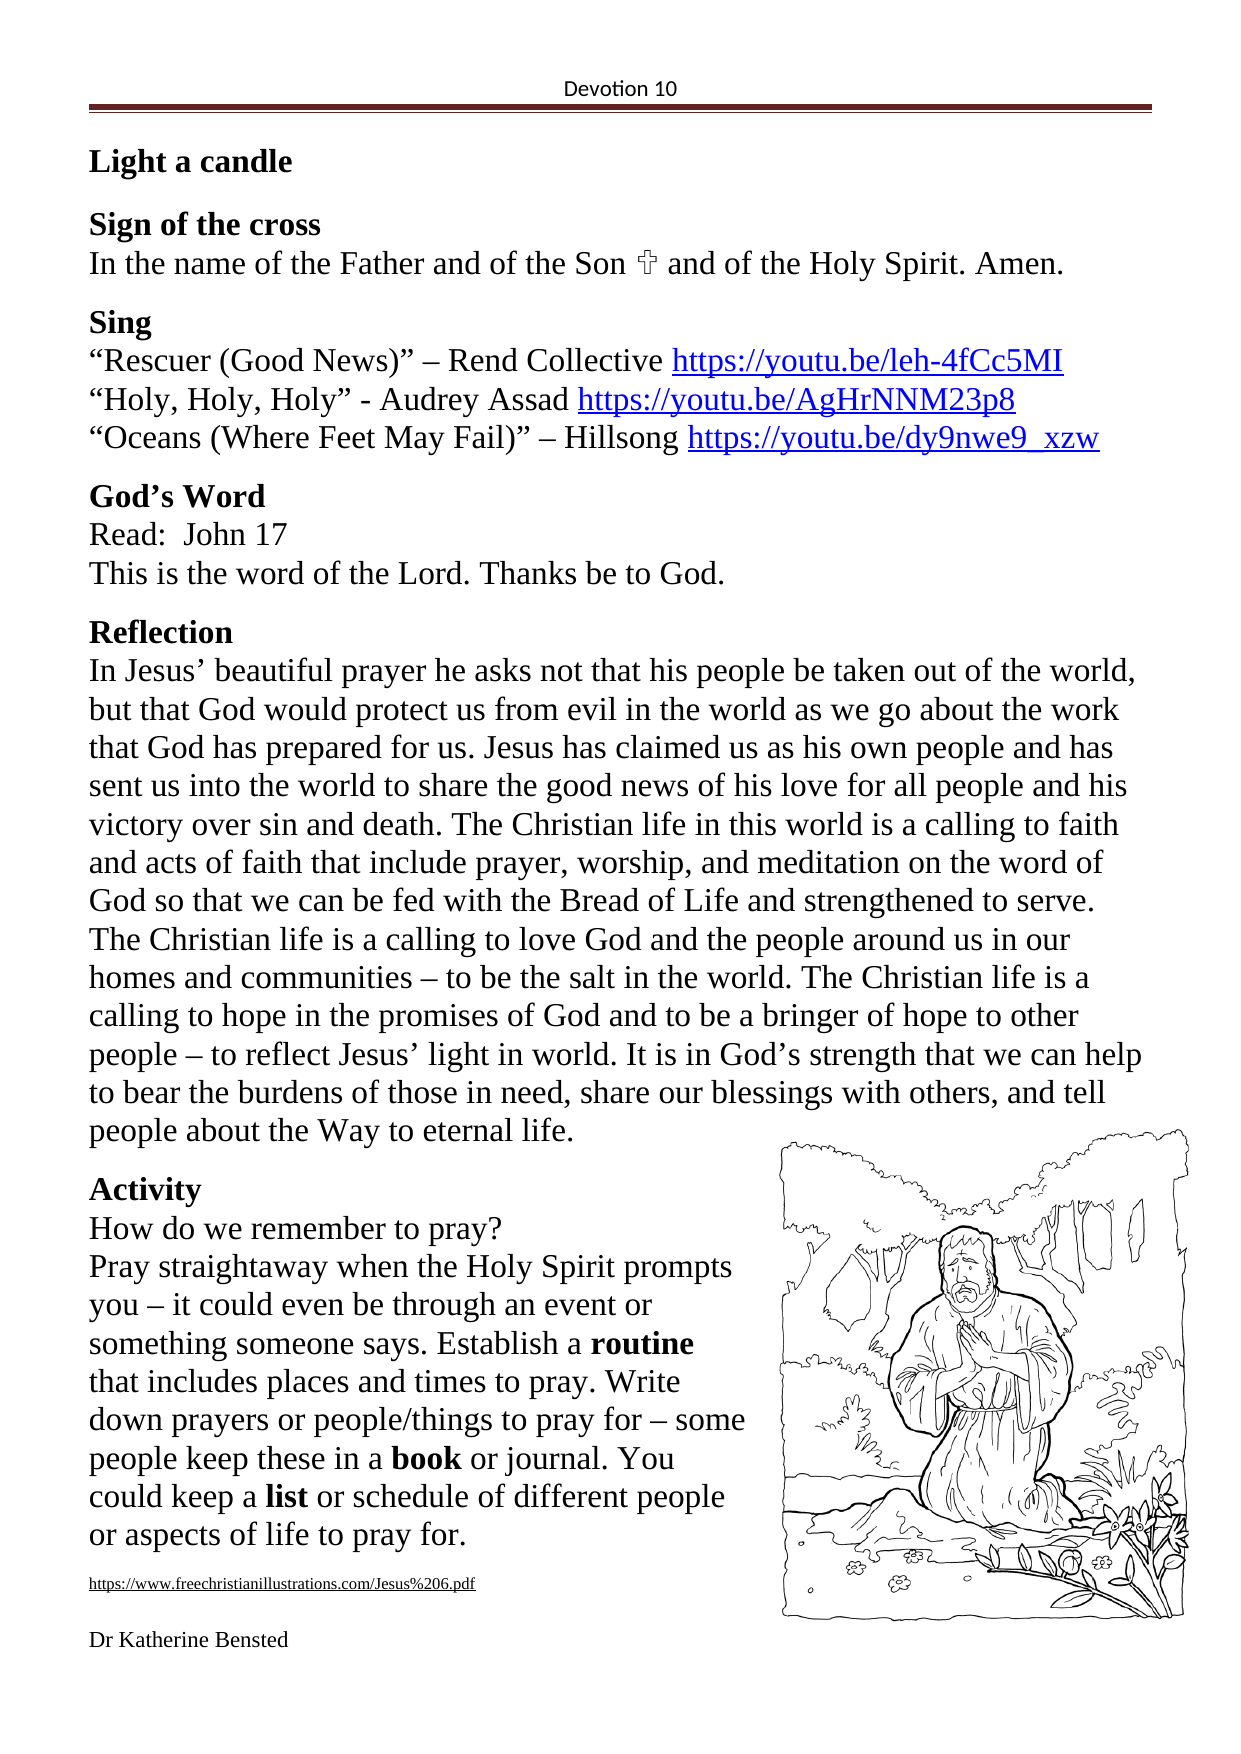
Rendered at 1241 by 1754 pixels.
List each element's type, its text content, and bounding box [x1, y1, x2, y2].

subtitle God’s Word [89, 476, 1152, 514]
subtitle Reflection [89, 612, 1152, 650]
subtitle Sign of the cross [89, 204, 1152, 243]
text “Rescuer (Good News)” – Rend Collective https://youtu.be/leh-4fCc5MI [89, 340, 1152, 379]
text “Holy, Holy, Holy” - Audrey Assad https://youtu.be/AgHrNNM23p8 [89, 379, 1152, 417]
subtitle Activity [89, 1169, 770, 1208]
text In the name of the Father and of the Son and of the Holy Spirit. Amen. [89, 243, 1152, 281]
text “Oceans (Where Feet May Fail)” – Hillsong https://youtu.be/dy9nwe9_xzw [89, 417, 1152, 455]
text In Jesus’ beautiful prayer he asks not that his people be taken out of the world, but that God would protect us from evil in the world as we go about the work that God has prepared for us. Jesus has claimed us as his own people and has sent us into the world to share the good news of his love for all people and his victory over sin and death. The Christian life in this world is a calling to faith and acts of faith that include prayer, worship, and meditation on the word of God so that we can be fed with the Bread of Life and strengthened to serve. The Christian life is a calling to love God and the people around us in our homes and communities – to be the salt in the world. The Christian life is a calling to hope in the promises of God and to be a bringer of hope to other people – to reflect Jesus’ light in world. It is in God’s strength that we can help to bear the burdens of those in need, share our blessings with others, and tell people about the Way to eternal life. [89, 650, 1152, 1149]
subtitle Sing [89, 302, 1152, 340]
picture [770, 1117, 1189, 1623]
text Read: John 17 [89, 514, 1152, 553]
subtitle Light a candle [89, 141, 1152, 179]
subtitle https://www.freechristianillustrations.com/Jesus%206.pdf [89, 1574, 770, 1593]
text Pray straightaway when the Holy Spirit prompts you – it could even be through an event or something someone says. Establish a routine that includes places and times to pray. Write down prayers or people/things to pray for – some people keep these in a book or journal. You could keep a list or schedule of different people or aspects of life to pray for. [89, 1246, 770, 1553]
text This is the word of the Lord. Thanks be to God. [89, 553, 1152, 591]
text How do we remember to pray? [89, 1208, 770, 1246]
